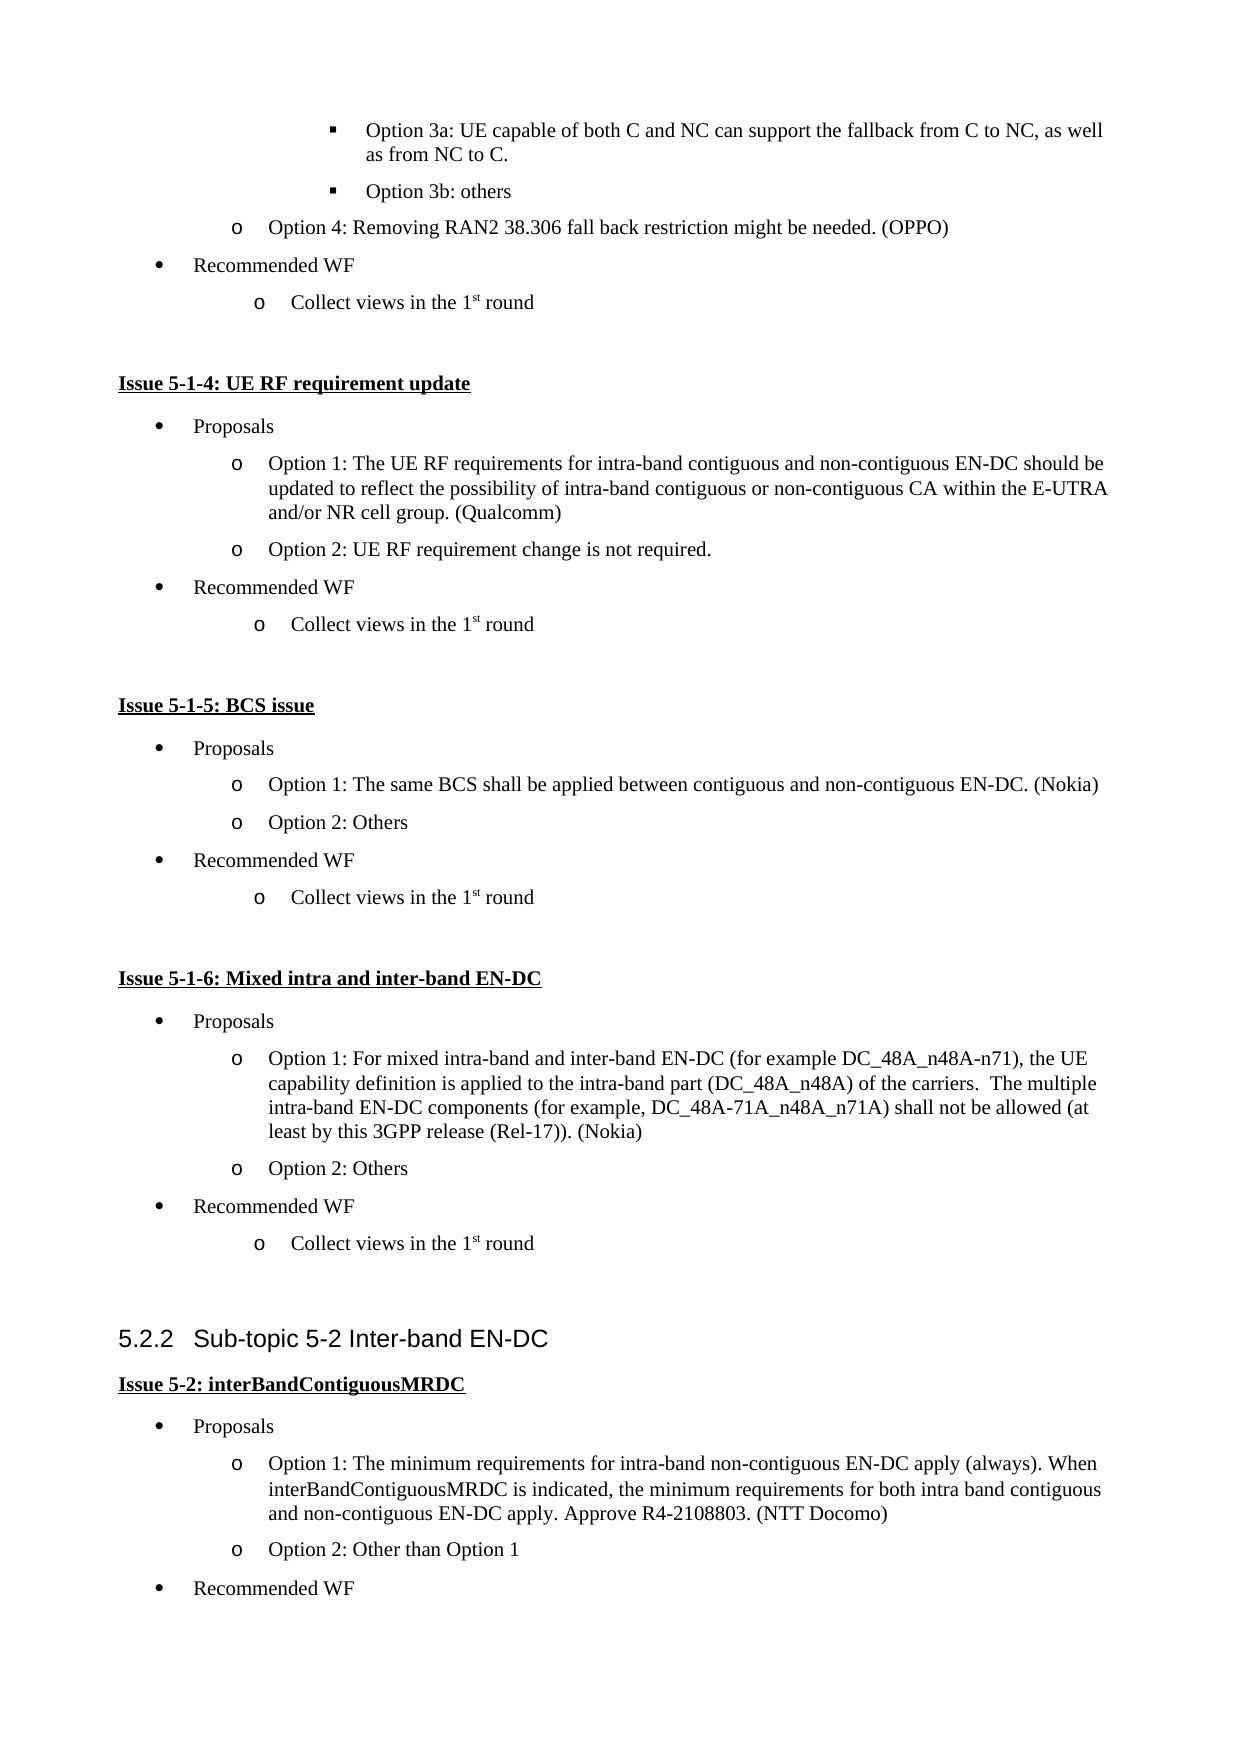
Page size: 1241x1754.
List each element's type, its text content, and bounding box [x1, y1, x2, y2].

list Option 3a: UE capable of both C and NC can support the fallback from C to NC, as well as from NC to C. [328, 118, 1122, 166]
list Recommended WF [156, 1194, 1122, 1218]
list Recommended WF [156, 575, 1122, 599]
text Issue 5-2: interBandContiguousMRDC [118, 1372, 1122, 1396]
list Option 4: Removing RAN2 38.306 fall back restriction might be needed. (OPPO) [231, 215, 1122, 241]
list Option 2: Others [231, 1156, 1122, 1182]
list Option 1: The minimum requirements for intra-band non-contiguous EN-DC apply (always). When interBandContiguousMRDC is indicated, the minimum requirements for both intra band contiguous and non-contiguous EN-DC apply. Approve R4-2108803. (NTT Docomo) [231, 1451, 1122, 1525]
list Option 1: For mixed intra-band and inter-band EN-DC (for example DC_48A_n48A-n71), the UE capability definition is applied to the intra-band part (DC_48A_n48A) of the carriers. The multiple intra-band EN-DC components (for example, DC_48A-71A_n48A_n71A) shall not be allowed (at least by this 3GPP release (Rel-17)). (Nokia) [231, 1045, 1122, 1143]
list Recommended WF [156, 1576, 1122, 1600]
list Recommended WF [156, 253, 1122, 277]
list Option 3b: others [328, 179, 1122, 203]
list Collect views in the 1st round [253, 1231, 1122, 1256]
list Option 2: Others [231, 810, 1122, 836]
list Option 2: Other than Option 1 [231, 1537, 1122, 1563]
list Collect views in the 1st round [253, 885, 1122, 911]
list Option 1: The UE RF requirements for intra-band contiguous and non-contiguous EN-DC should be updated to reflect the possibility of intra-band contiguous or non-contiguous CA within the E-UTRA and/or NR cell group. (Qualcomm) [231, 450, 1122, 524]
list Recommended WF [156, 848, 1122, 872]
list Option 1: The same BCS shall be applied between contiguous and non-contiguous EN-DC. (Nokia) [231, 772, 1122, 798]
list Collect views in the 1st round [253, 612, 1122, 637]
list Proposals [156, 1009, 1122, 1033]
list Option 2: UE RF requirement change is not required. [231, 537, 1122, 562]
list Proposals [156, 1414, 1122, 1438]
list Proposals [156, 414, 1122, 438]
list Proposals [156, 735, 1122, 759]
list Collect views in the 1st round [253, 290, 1122, 316]
text Issue 5-1-4: UE RF requirement update [118, 371, 1122, 395]
subtitle Sub-topic 5-2 Inter-band EN-DC [118, 1324, 1122, 1353]
text Issue 5-1-5: BCS issue [118, 693, 1122, 717]
text Issue 5-1-6: Mixed intra and inter-band EN-DC [118, 966, 1122, 990]
